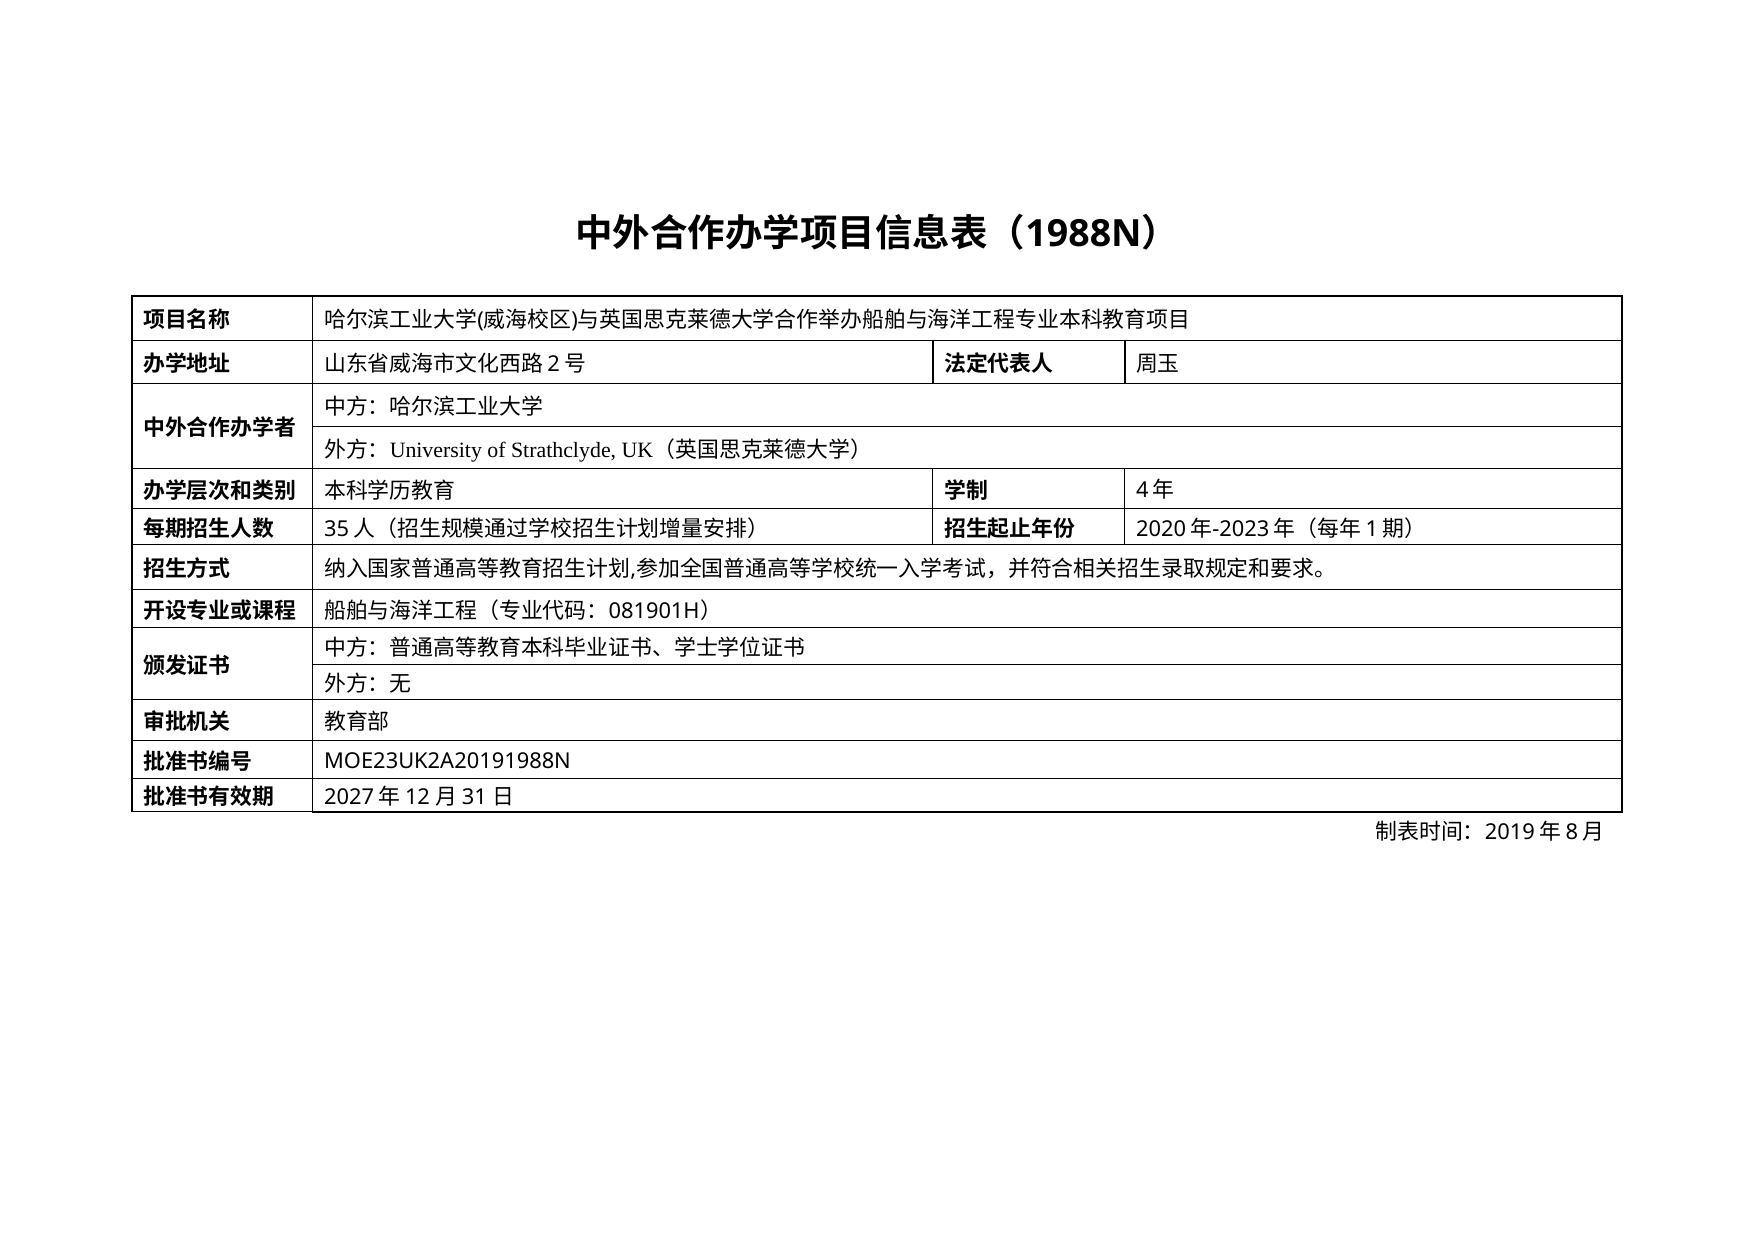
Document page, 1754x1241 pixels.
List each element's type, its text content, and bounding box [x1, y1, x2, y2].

table_cell 外方：University of Strathclyde, UK（英国思克莱德大学） [313, 427, 1621, 468]
table_cell 船舶与海洋工程（专业代码：081901H） [313, 590, 1621, 627]
text 制表时间：2019年8月 [150, 813, 1604, 846]
table_cell 审批机关 [133, 700, 312, 740]
table_cell 2020年-2023年（每年1期） [1125, 509, 1621, 544]
table_header 项目名称 [133, 297, 312, 339]
table_cell 中方：哈尔滨工业大学 [313, 384, 1621, 426]
text 中外合作办学项目信息表（1988N） [150, 198, 1604, 263]
table_cell 学制 [933, 469, 1124, 508]
table_cell 35人（招生规模通过学校招生计划增量安排） [313, 509, 932, 544]
table_cell 批准书编号 [133, 741, 312, 778]
table_cell 每期招生人数 [133, 509, 312, 544]
table_cell 颁发证书 [133, 628, 312, 699]
table_cell 外方：无 [313, 665, 1621, 699]
table_cell 中外合作办学者 [133, 384, 312, 468]
table_cell 2027年12 月31 日 [313, 779, 1621, 811]
table_cell 周玉 [1126, 341, 1621, 383]
table_cell 办学地址 [133, 341, 312, 383]
table_cell 纳入国家普通高等教育招生计划,参加全国普通高等学校统一入学考试，并符合相关招生录取规定和要求。 [313, 545, 1621, 589]
table_header 哈尔滨工业大学(威海校区)与英国思克莱德大学合作举办船舶与海洋工程专业本科教育项目 [313, 297, 1621, 339]
table_cell 招生方式 [133, 545, 312, 589]
table_cell 4年 [1125, 469, 1621, 508]
table_cell 开设专业或课程 [133, 590, 312, 627]
table_cell 批准书有效期 [133, 779, 312, 811]
table_cell 法定代表人 [934, 341, 1124, 383]
table_cell 教育部 [313, 700, 1621, 740]
table_cell 山东省威海市文化西路2号 [313, 341, 932, 383]
table_cell 中方：普通高等教育本科毕业证书、学士学位证书 [313, 628, 1621, 663]
table_cell MOE23UK2A20191988N [313, 741, 1621, 778]
table_cell 办学层次和类别 [133, 469, 312, 508]
table_cell 本科学历教育 [313, 469, 932, 508]
table_cell 招生起止年份 [933, 509, 1124, 544]
